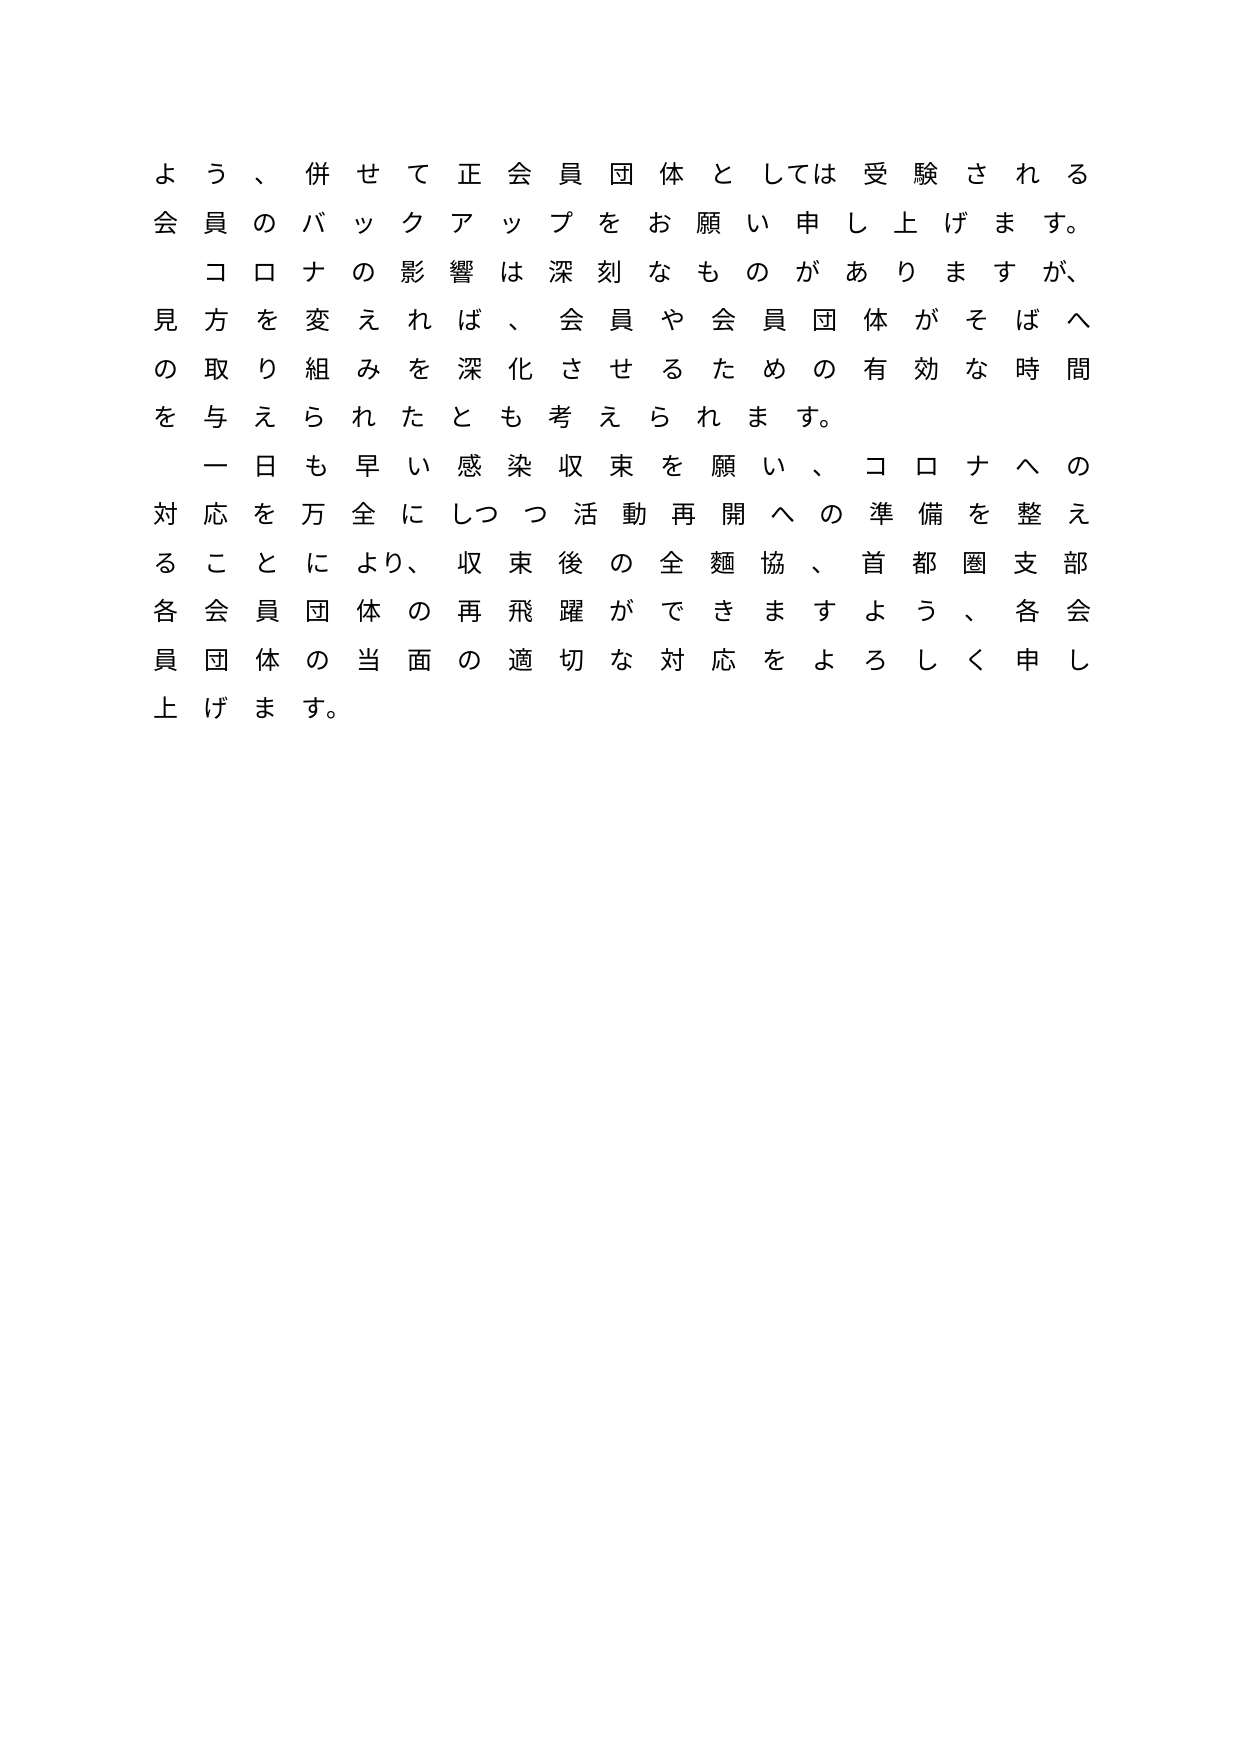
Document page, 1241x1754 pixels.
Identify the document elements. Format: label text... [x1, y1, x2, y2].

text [153, 149, 1116, 246]
text コロナの影響は深刻なものがありますが、見方を変えれば、会員や会員団体がそばへの取り組みを深化させるための有効な時間を与えられたとも考えられます。 [153, 246, 1116, 440]
text 一日も早い感染収束を願い、コロナへの対応を万全にしつつ活動再開への準備を整えることにより、収束後の全麵協、首都圏支部、各会員団体の再飛躍ができますよう、各会員団体の当面の適切な対応をよろしく申し上げます。 [153, 440, 1116, 731]
